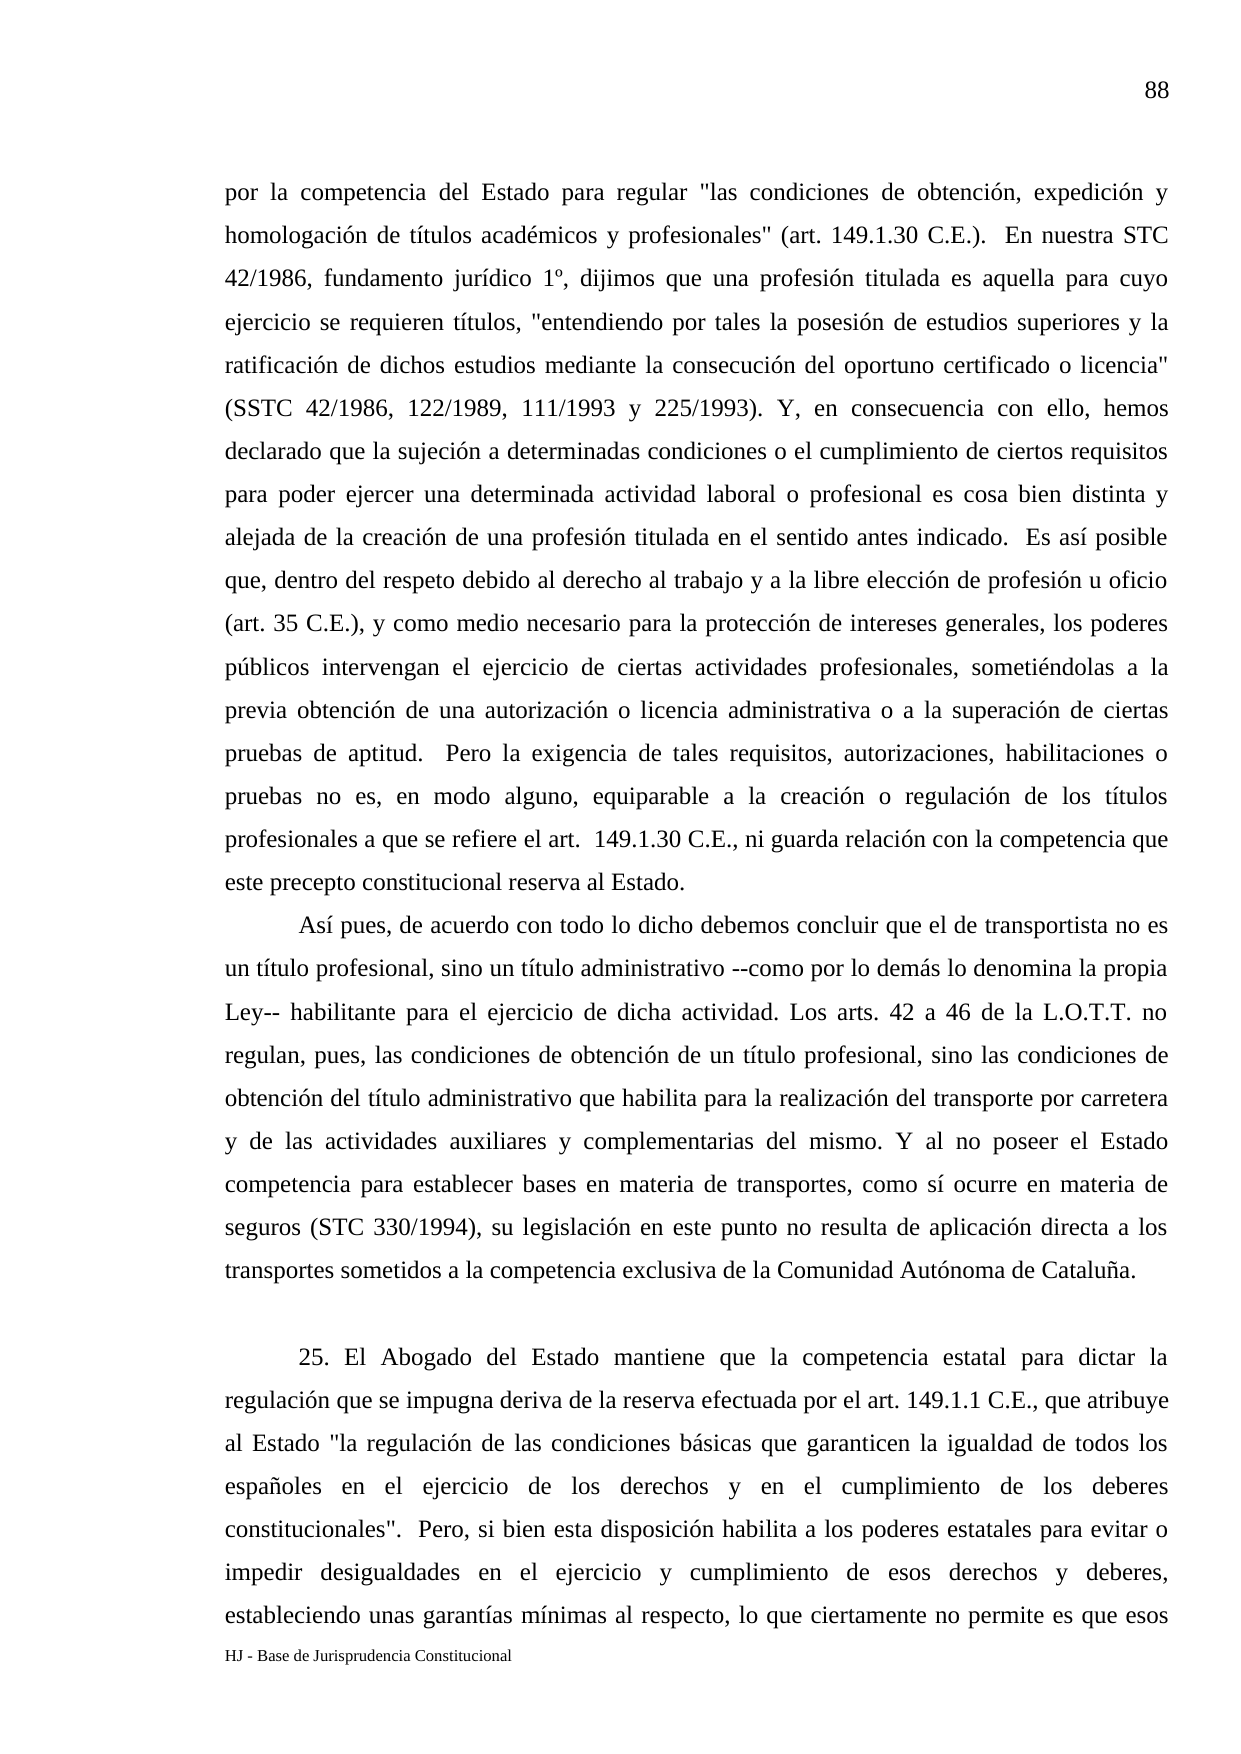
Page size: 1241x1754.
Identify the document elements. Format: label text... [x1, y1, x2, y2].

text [224, 177, 1169, 896]
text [224, 1342, 1169, 1629]
text Así pues, de acuerdo con todo lo dicho debemos concluir que el de transportista no es un título profesional, sino un título administrativo --como por lo demás lo denomina la propia Ley-- habilitante para el ejercicio de dicha actividad. Los arts. 42 a 46 de la L.O.T.T. no regulan, pues, las condiciones de obtención de un título profesional, sino las condiciones de obtención del título administrativo que habilita para la realización del transporte por carretera y de las actividades auxiliares y complementarias del mismo. Y al no poseer el Estado competencia para establecer bases en materia de transportes, como sí ocurre en materia de seguros (STC 330/1994), su legislación en este punto no resulta de aplicación directa a los transportes sometidos a la competencia exclusiva de la Comunidad Autónoma de Cataluña. [224, 910, 1169, 1284]
